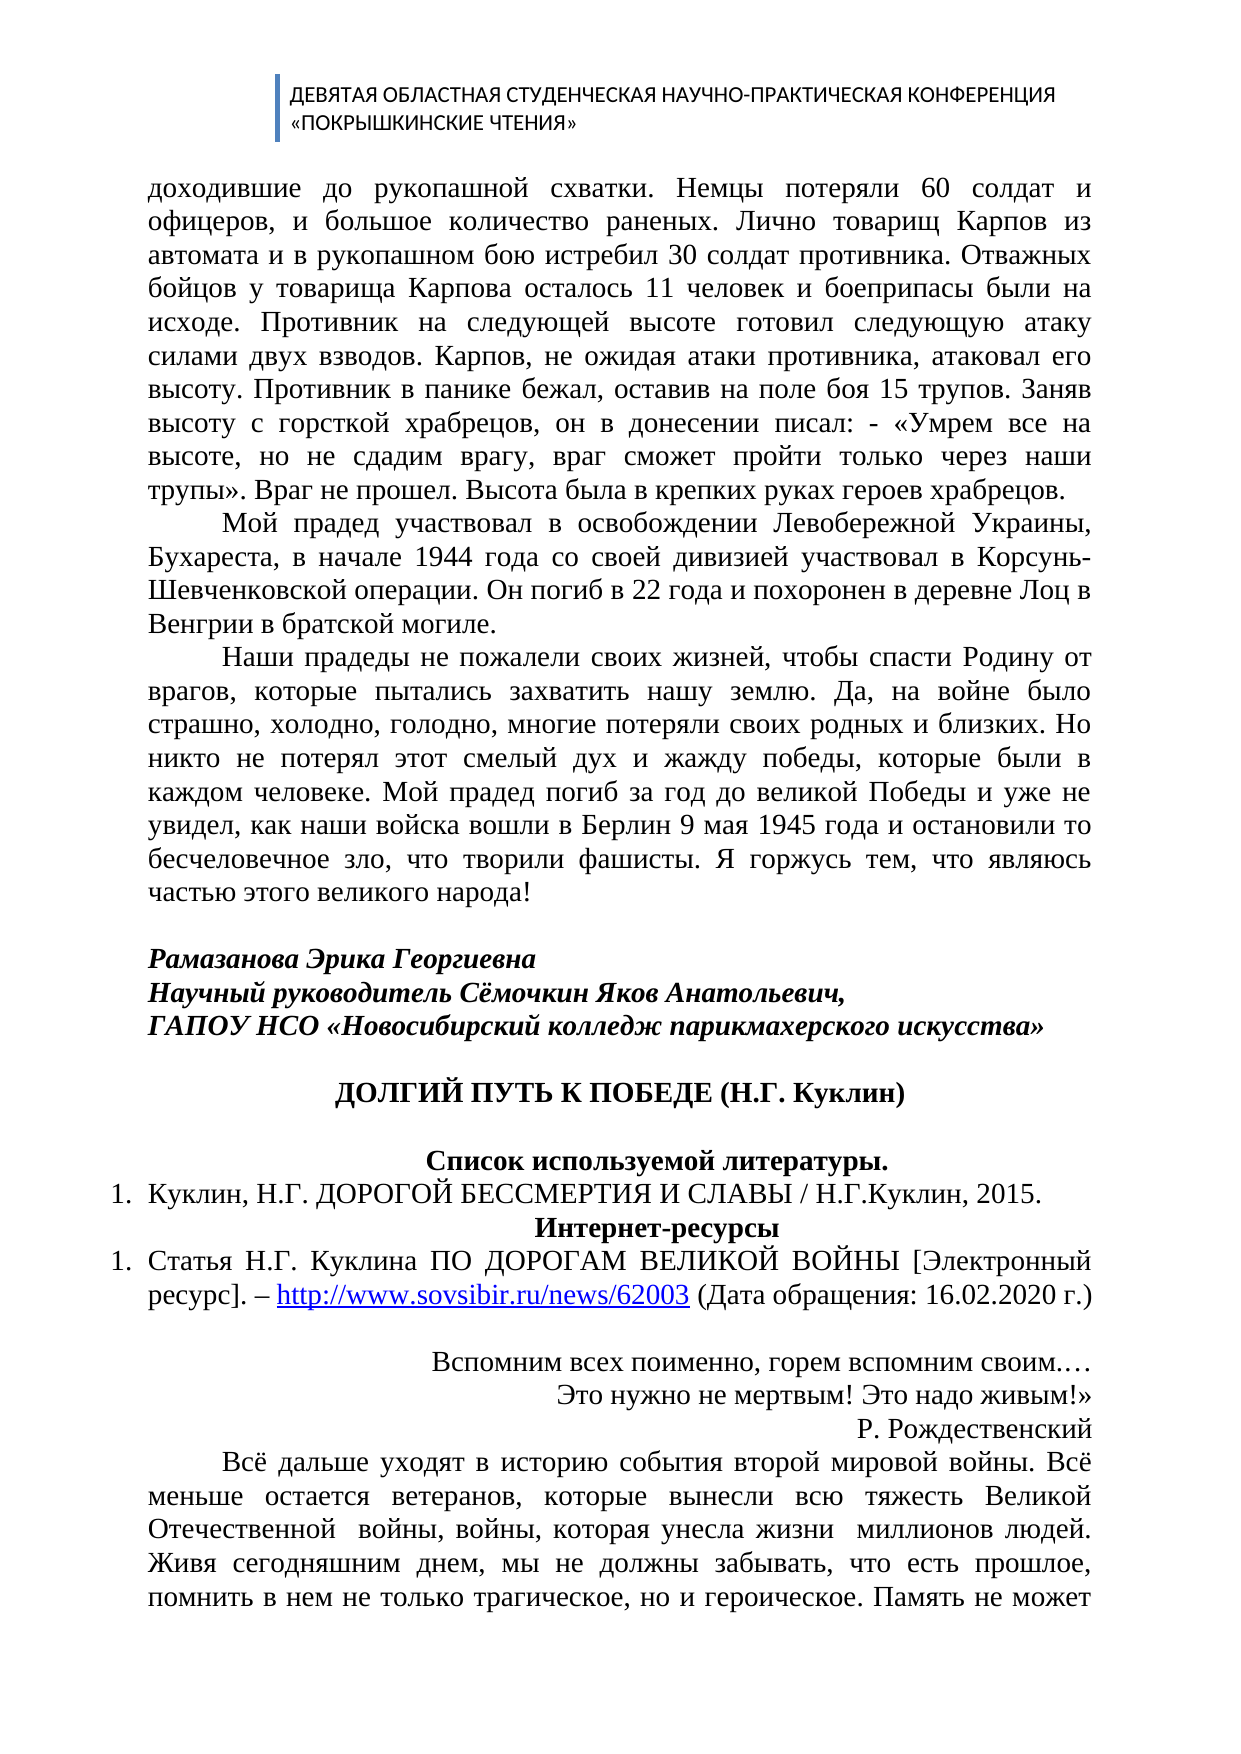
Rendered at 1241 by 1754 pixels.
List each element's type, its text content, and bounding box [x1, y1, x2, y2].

list Куклин, Н.Г. ДОРОГОЙ БЕССМЕРТИЯ И СЛАВЫ / Н.Г.Куклин, 2015. [110, 1176, 1092, 1210]
text Вспомним всех поименно, горем вспомним своим.… [148, 1344, 1092, 1377]
text ДОЛГИЙ ПУТЬ К ПОБЕДЕ (Н.Г. Куклин) [148, 1076, 1092, 1109]
text Мой прадед участвовал в освобождении Левобережной Украины, Бухареста, в начале 1944 года со своей дивизией участвовал в Корсунь-Шевченковской операции. Он погиб в 22 года и похоронен в деревне Лоц в Венгрии в братской могиле. [148, 505, 1092, 639]
list Статья Н.Г. Куклина ПО ДОРОГАМ ВЕЛИКОЙ ВОЙНЫ [Электронный ресурс]. – http://www.sovsibir.ru/news/62003 (Дата обращения: 16.02.2020 г.) [110, 1243, 1092, 1310]
text Р. Рождественский [148, 1411, 1092, 1444]
text Рамазанова Эрика Георгиевна Научный руководитель Сёмочкин Яков Анатольевич, ГАПОУ НСО «Новосибирский колледж парикмахерского искусства» [148, 941, 1092, 1042]
text Интернет-ресурсы [148, 1210, 1092, 1243]
text Наши прадеды не пожалели своих жизней, чтобы спасти Родину от врагов, которые пытались захватить нашу землю. Да, на войне было страшно, холодно, голодно, многие потеряли своих родных и близких. Но никто не потерял этот смелый дух и жажду победы, которые были в каждом человеке. Мой прадед погиб за год до великой Победы и уже не увидел, как наши войска вошли в Берлин 9 мая 1945 года и остановили то бесчеловечное зло, что творили фашисты. Я горжусь тем, что являюсь частью этого великого народа! [148, 639, 1092, 908]
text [148, 1444, 1092, 1612]
text Это нужно не мертвым! Это надо живым!» [148, 1377, 1092, 1411]
text Список используемой литературы. [148, 1143, 1092, 1176]
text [148, 170, 1092, 505]
